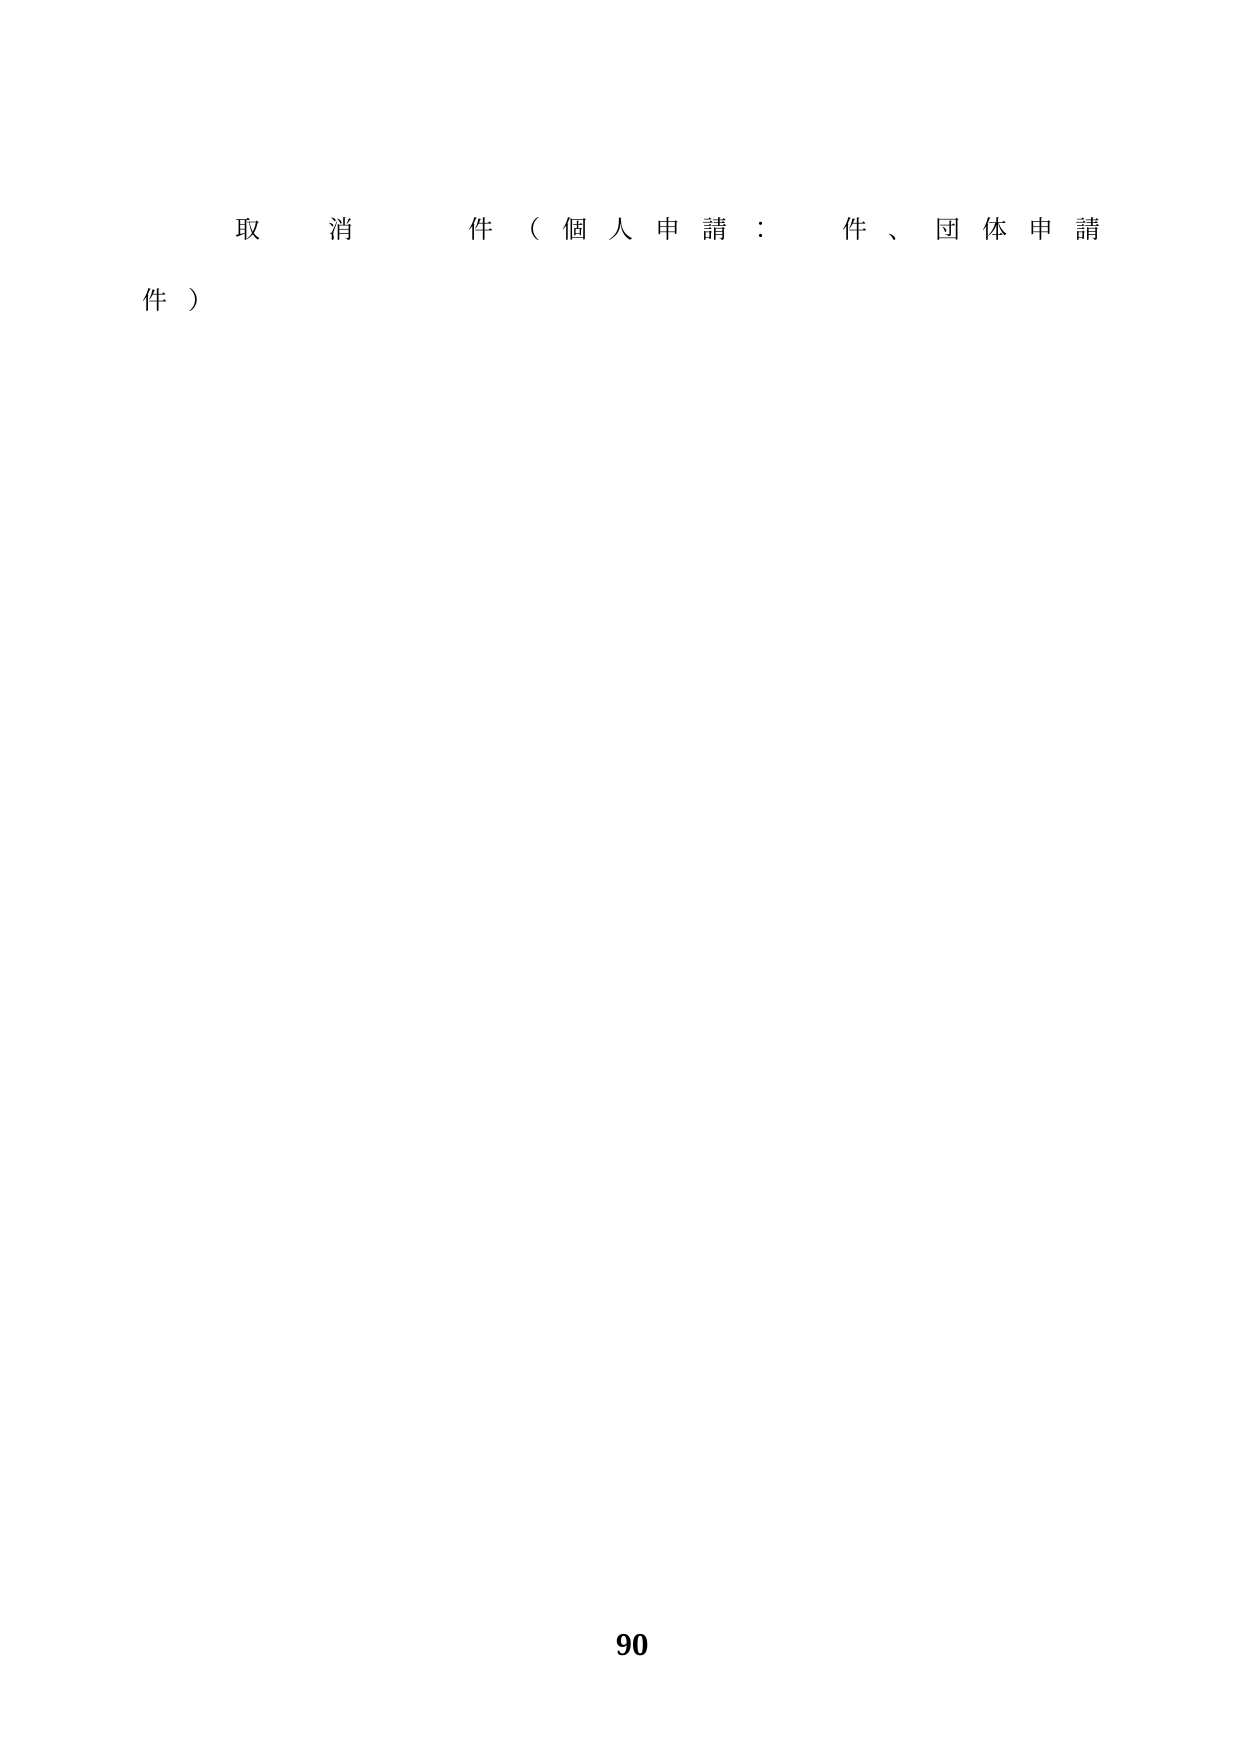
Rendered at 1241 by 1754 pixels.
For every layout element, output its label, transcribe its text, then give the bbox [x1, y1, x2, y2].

text 取 消 件（個人申請： 件、団体申請 件） [142, 192, 1122, 334]
